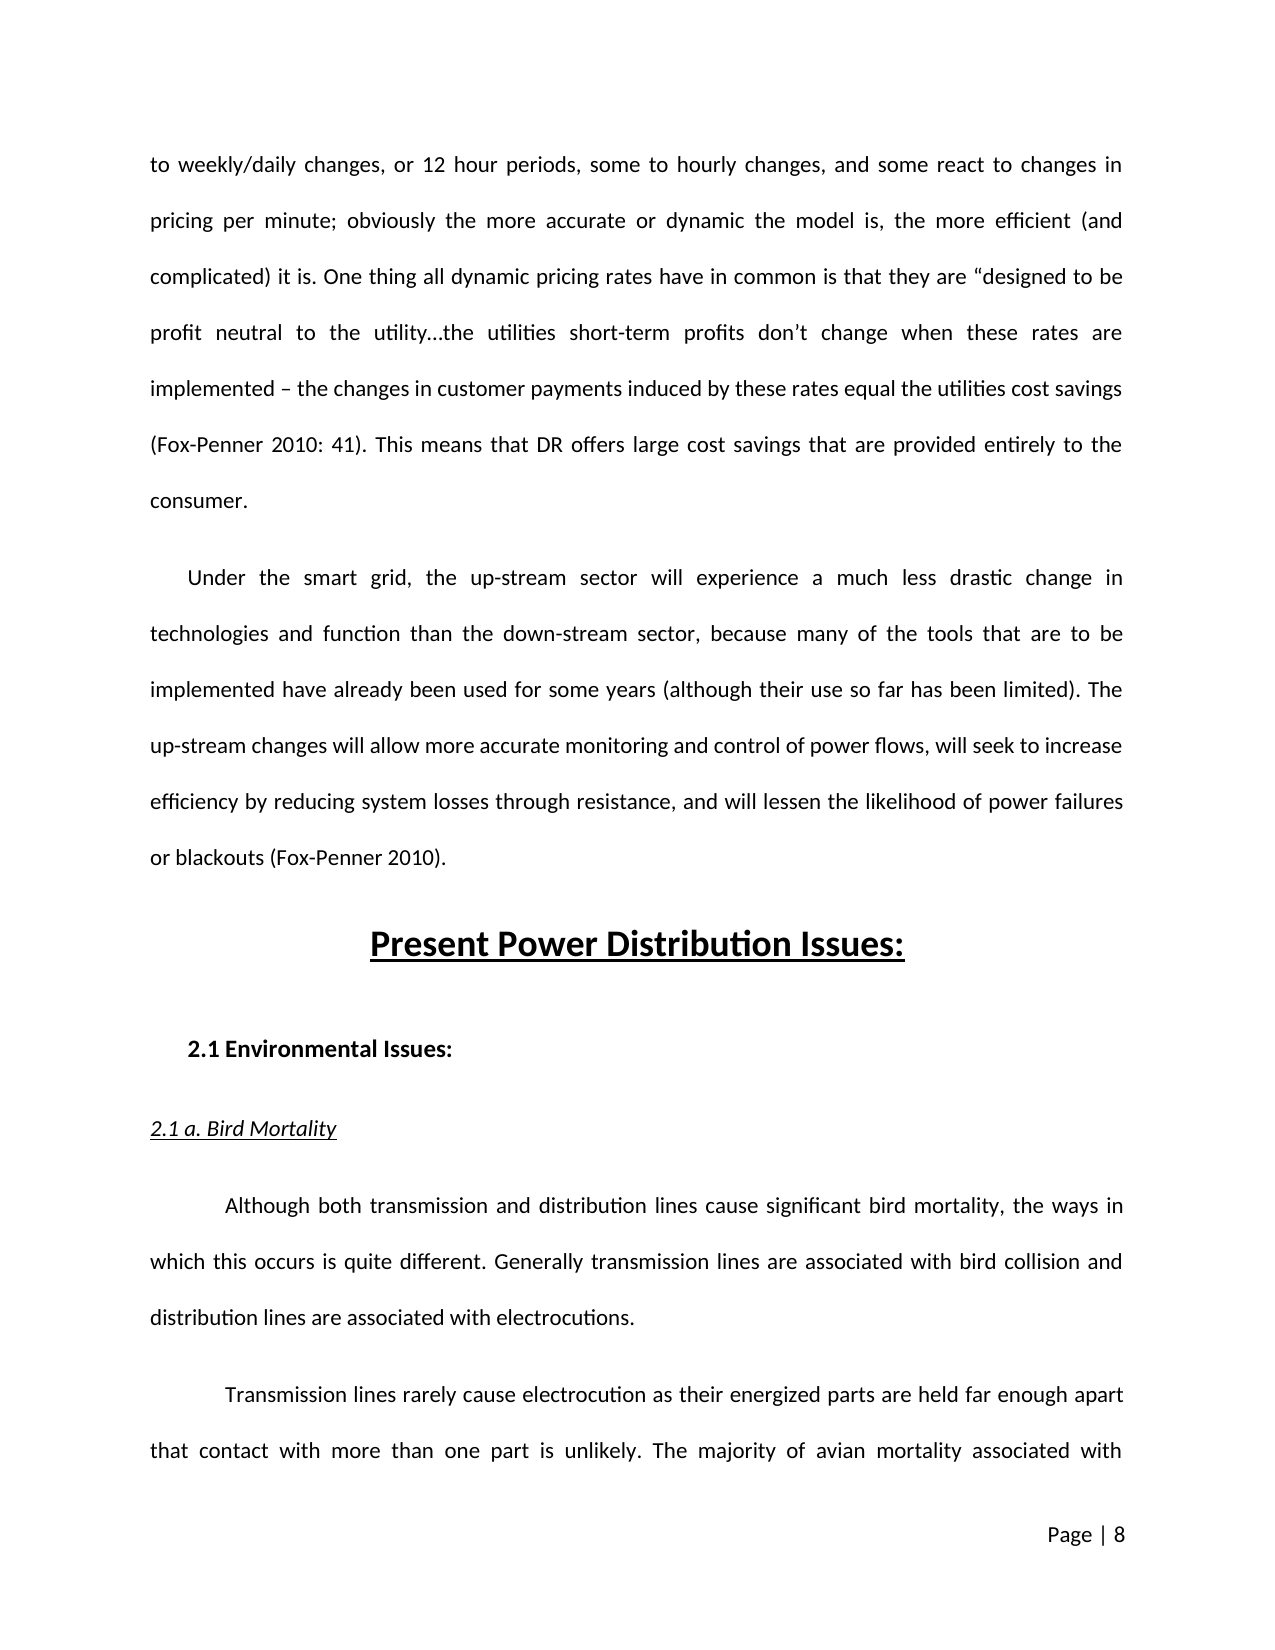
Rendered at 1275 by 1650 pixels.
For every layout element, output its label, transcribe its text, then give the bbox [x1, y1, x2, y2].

text 2.1 a. Bird Mortality [150, 1114, 1125, 1143]
list Environmental Issues: [187, 1033, 1125, 1063]
text Although both transmission and distribution lines cause significant bird mortality, the ways in which this occurs is quite different. Generally transmission lines are associated with bird collision and distribution lines are associated with electrocutions. [150, 1191, 1125, 1332]
text Under the smart grid, the up-stream sector will experience a much less drastic change in technologies and function than the down-stream sector, because many of the tools that are to be implemented have already been used for some years (although their use so far has been limited). The up-stream changes will allow more accurate monitoring and control of power flows, will seek to increase efficiency by reducing system losses through resistance, and will lessen the likelihood of power failures or blackouts (Fox-Penner 2010). [150, 563, 1125, 871]
text Present Power Distribution Issues: [150, 920, 1125, 966]
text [150, 150, 1125, 514]
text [150, 1380, 1125, 1464]
